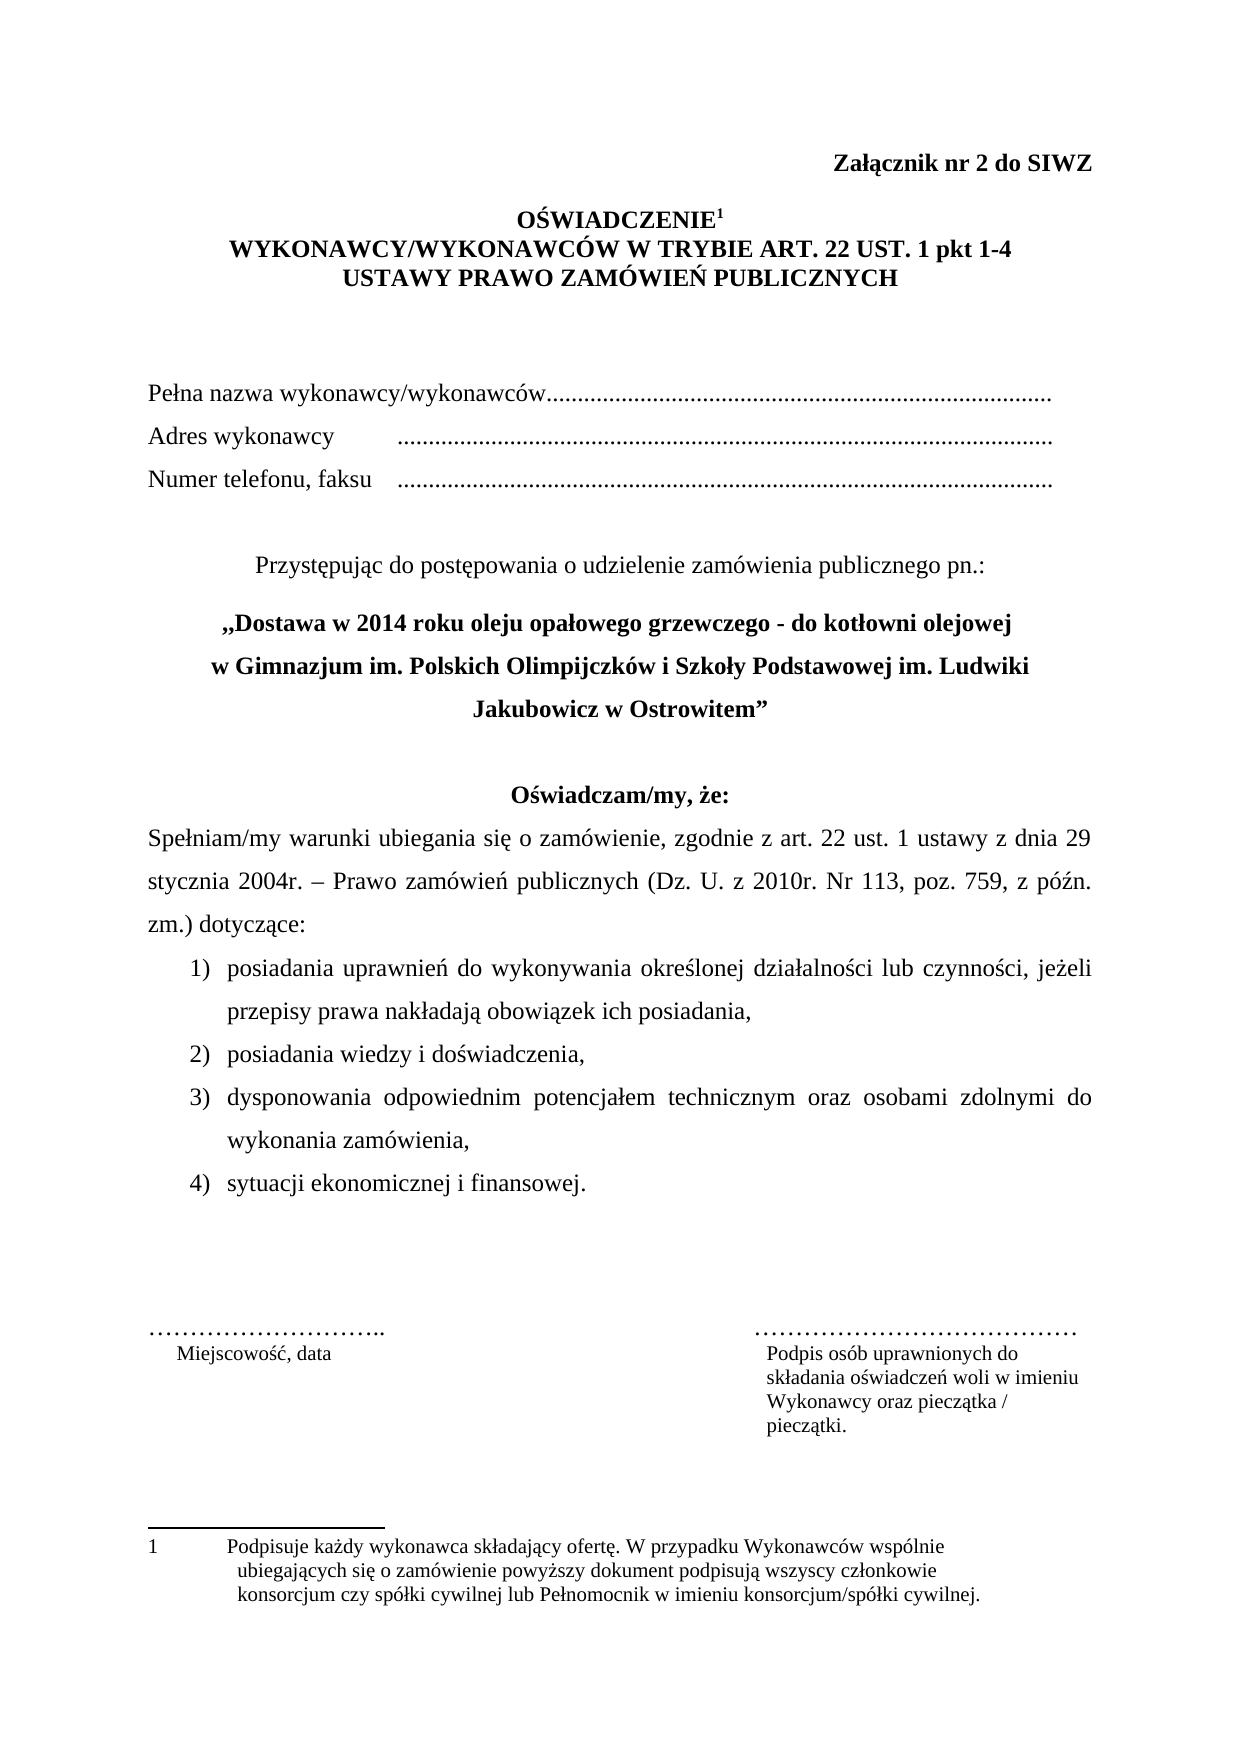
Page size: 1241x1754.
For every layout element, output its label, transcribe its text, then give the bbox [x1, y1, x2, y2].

text ……………………….. ………………………………… [148, 1312, 1093, 1341]
list posiadania wiedzy i doświadczenia, [189, 1039, 1093, 1068]
list posiadania uprawnień do wykonywania określonej działalności lub czynności, jeżeli przepisy prawa nakładają obowiązek ich posiadania, [189, 953, 1093, 1024]
text ,,Dostawa w 2014 roku oleju opałowego grzewczego - do kotłowni olejowej w Gimnazjum im. Polskich Olimpijczków i Szkoły Podstawowej im. Ludwiki Jakubowicz w Ostrowitem” [148, 608, 1093, 723]
text Przystępując do postępowania o udzielenie zamówienia publicznego pn.: [148, 550, 1093, 579]
list sytuacji ekonomicznej i finansowej. [189, 1168, 1093, 1197]
text Adres wykonawcy ......................................................................................................... [148, 421, 1093, 449]
list dysponowania odpowiednim potencjałem technicznym oraz osobami zdolnymi do wykonania zamówienia, [189, 1082, 1093, 1154]
text Spełniam/my warunki ubiegania się o zamówienie, zgodnie z art. 22 ust. 1 ustawy z dnia 29 stycznia 2004r. – Prawo zamówień publicznych (Dz. U. z 2010r. Nr 113, poz. 759, z późn. zm.) dotyczące: [148, 823, 1093, 938]
text Numer telefonu, faksu ......................................................................................................... [148, 464, 1093, 493]
text Oświadczam/my, że: [148, 780, 1093, 809]
text Miejscowość, data Podpis osób uprawnionych do składania oświadczeń woli w imieniu Wykonawcy oraz pieczątka / pieczątki. [176, 1341, 1093, 1437]
subtitle USTAWY PRAWO ZAMÓWIEŃ PUBLICZNYCH [148, 263, 1093, 291]
subtitle Załącznik nr 2 do SIWZ [148, 148, 1093, 176]
subtitle WYKONAWCY/WYKONAWCÓW W TRYBIE ART. 22 UST. 1 pkt 1-4 [148, 234, 1093, 263]
subtitle OŚWIADCZENIE [148, 205, 1093, 234]
text Pełna nazwa wykonawcy/wykonawców................................................................................. [148, 378, 1093, 406]
